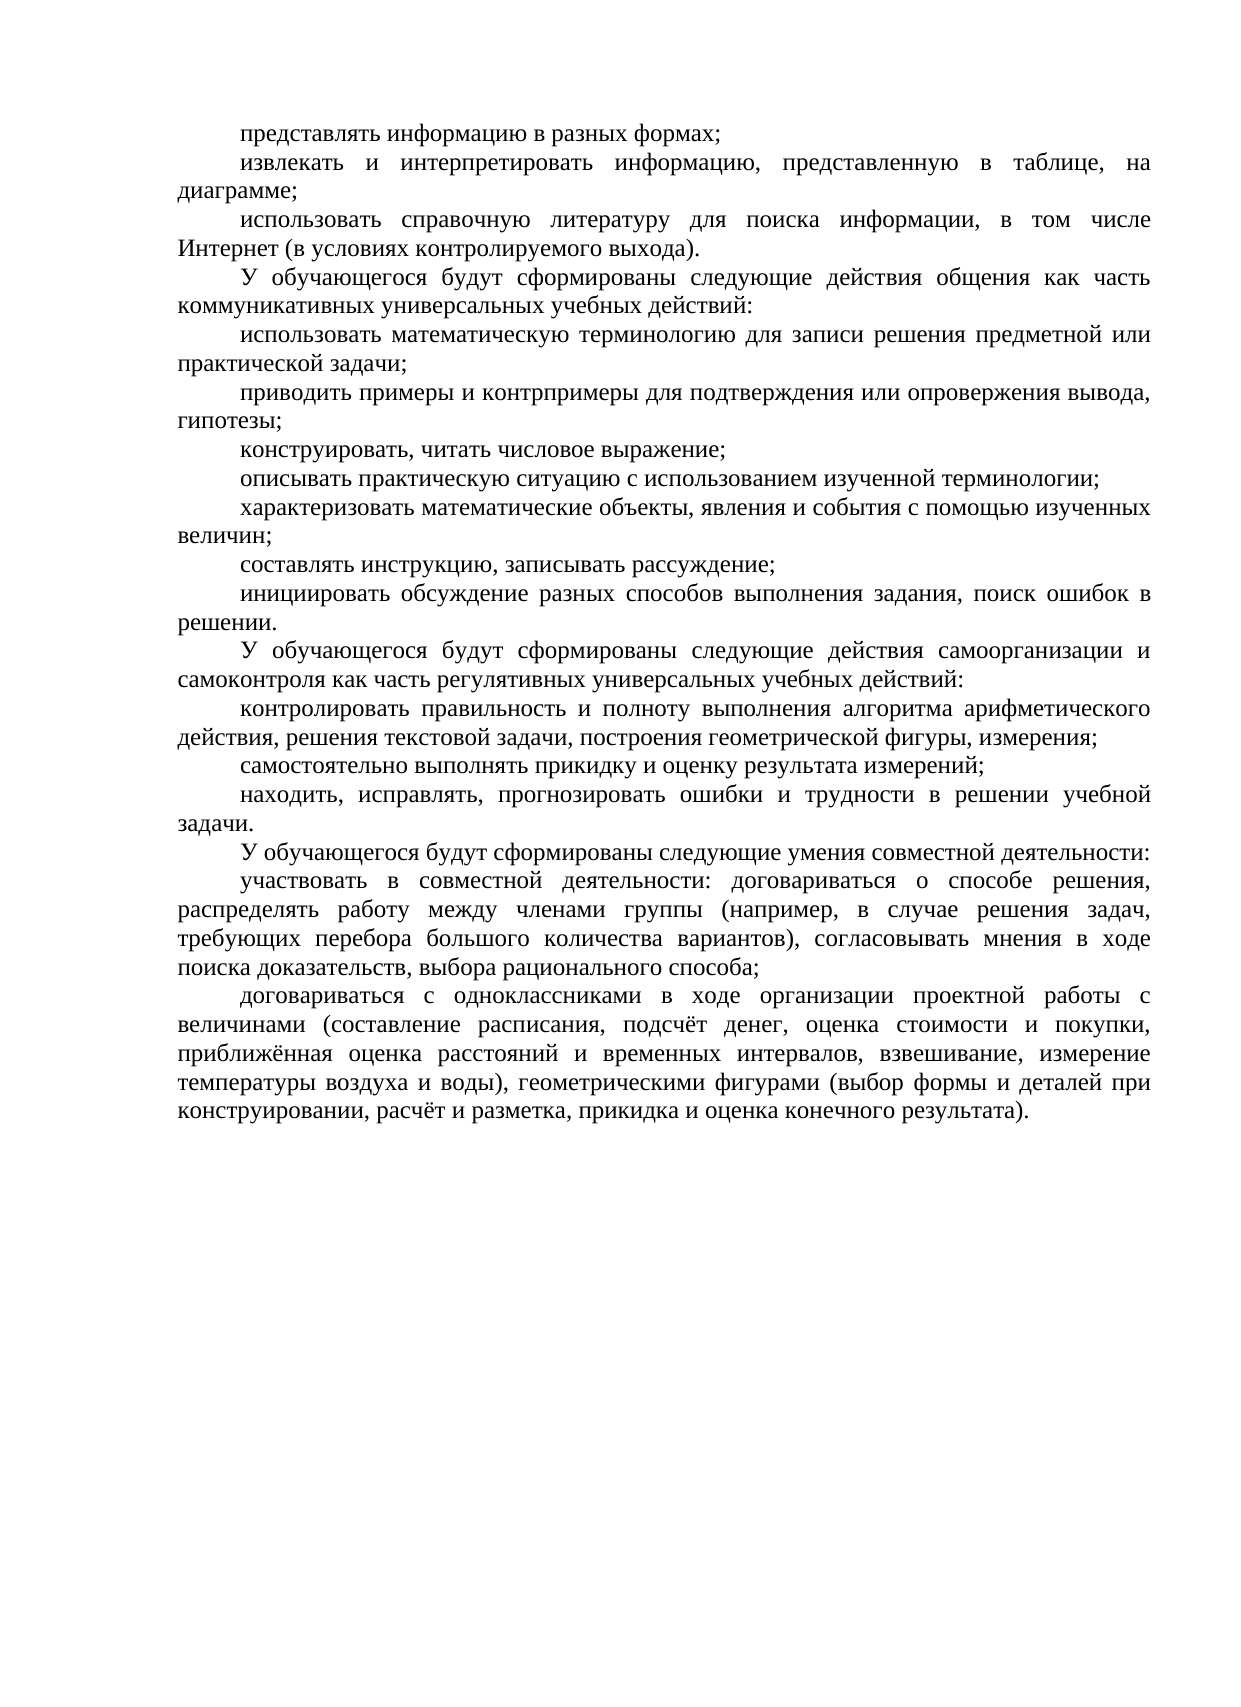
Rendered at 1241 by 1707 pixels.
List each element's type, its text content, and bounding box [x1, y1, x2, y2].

text инициировать обсуждение разных способов выполнения задания, поиск ошибок в решении. [177, 578, 1152, 636]
text составлять инструкцию, записывать рассуждение; [177, 549, 1152, 578]
text находить, исправлять, прогнозировать ошибки и трудности в решении учебной задачи. [177, 779, 1152, 837]
text описывать практическую ситуацию с использованием изученной терминологии; [177, 463, 1152, 492]
text участвовать в совместной деятельности: договариваться о способе решения, распределять работу между членами группы (например, в случае решения задач, требующих перебора большого количества вариантов), согласовывать мнения в ходе поиска доказательств, выбора рационального способа; [177, 866, 1152, 981]
text характеризовать математические объекты, явления и события с помощью изученных величин; [177, 492, 1152, 549]
text извлекать и интерпретировать информацию, представленную в таблице, на диаграмме; [177, 147, 1152, 204]
text У обучающегося будут сформированы следующие действия общения как часть коммуникативных универсальных учебных действий: [177, 262, 1152, 319]
text самостоятельно выполнять прикидку и оценку результата измерений; [177, 751, 1152, 779]
text представлять информацию в разных формах; [177, 118, 1152, 147]
text У обучающегося будут сформированы следующие действия самоорганизации и самоконтроля как часть регулятивных универсальных учебных действий: [177, 636, 1152, 693]
text использовать математическую терминологию для записи решения предметной или практической задачи; [177, 319, 1152, 377]
text использовать справочную литературу для поиска информации, в том числе Интернет (в условиях контролируемого выхода). [177, 204, 1152, 262]
text У обучающегося будут сформированы следующие умения совместной деятельности: [177, 837, 1152, 866]
text конструировать, читать числовое выражение; [177, 434, 1152, 463]
text приводить примеры и контрпримеры для подтверждения или опровержения вывода, гипотезы; [177, 377, 1152, 434]
text контролировать правильность и полноту выполнения алгоритма арифметического действия, решения текстовой задачи, построения геометрической фигуры, измерения; [177, 693, 1152, 751]
text договариваться с одноклассниками в ходе организации проектной работы с величинами (составление расписания, подсчёт денег, оценка стоимости и покупки, приближённая оценка расстояний и временных интервалов, взвешивание, измерение температуры воздуха и воды), геометрическими фигурами (выбор формы и деталей при конструировании, расчёт и разметка, прикидка и оценка конечного результата). [177, 981, 1152, 1124]
